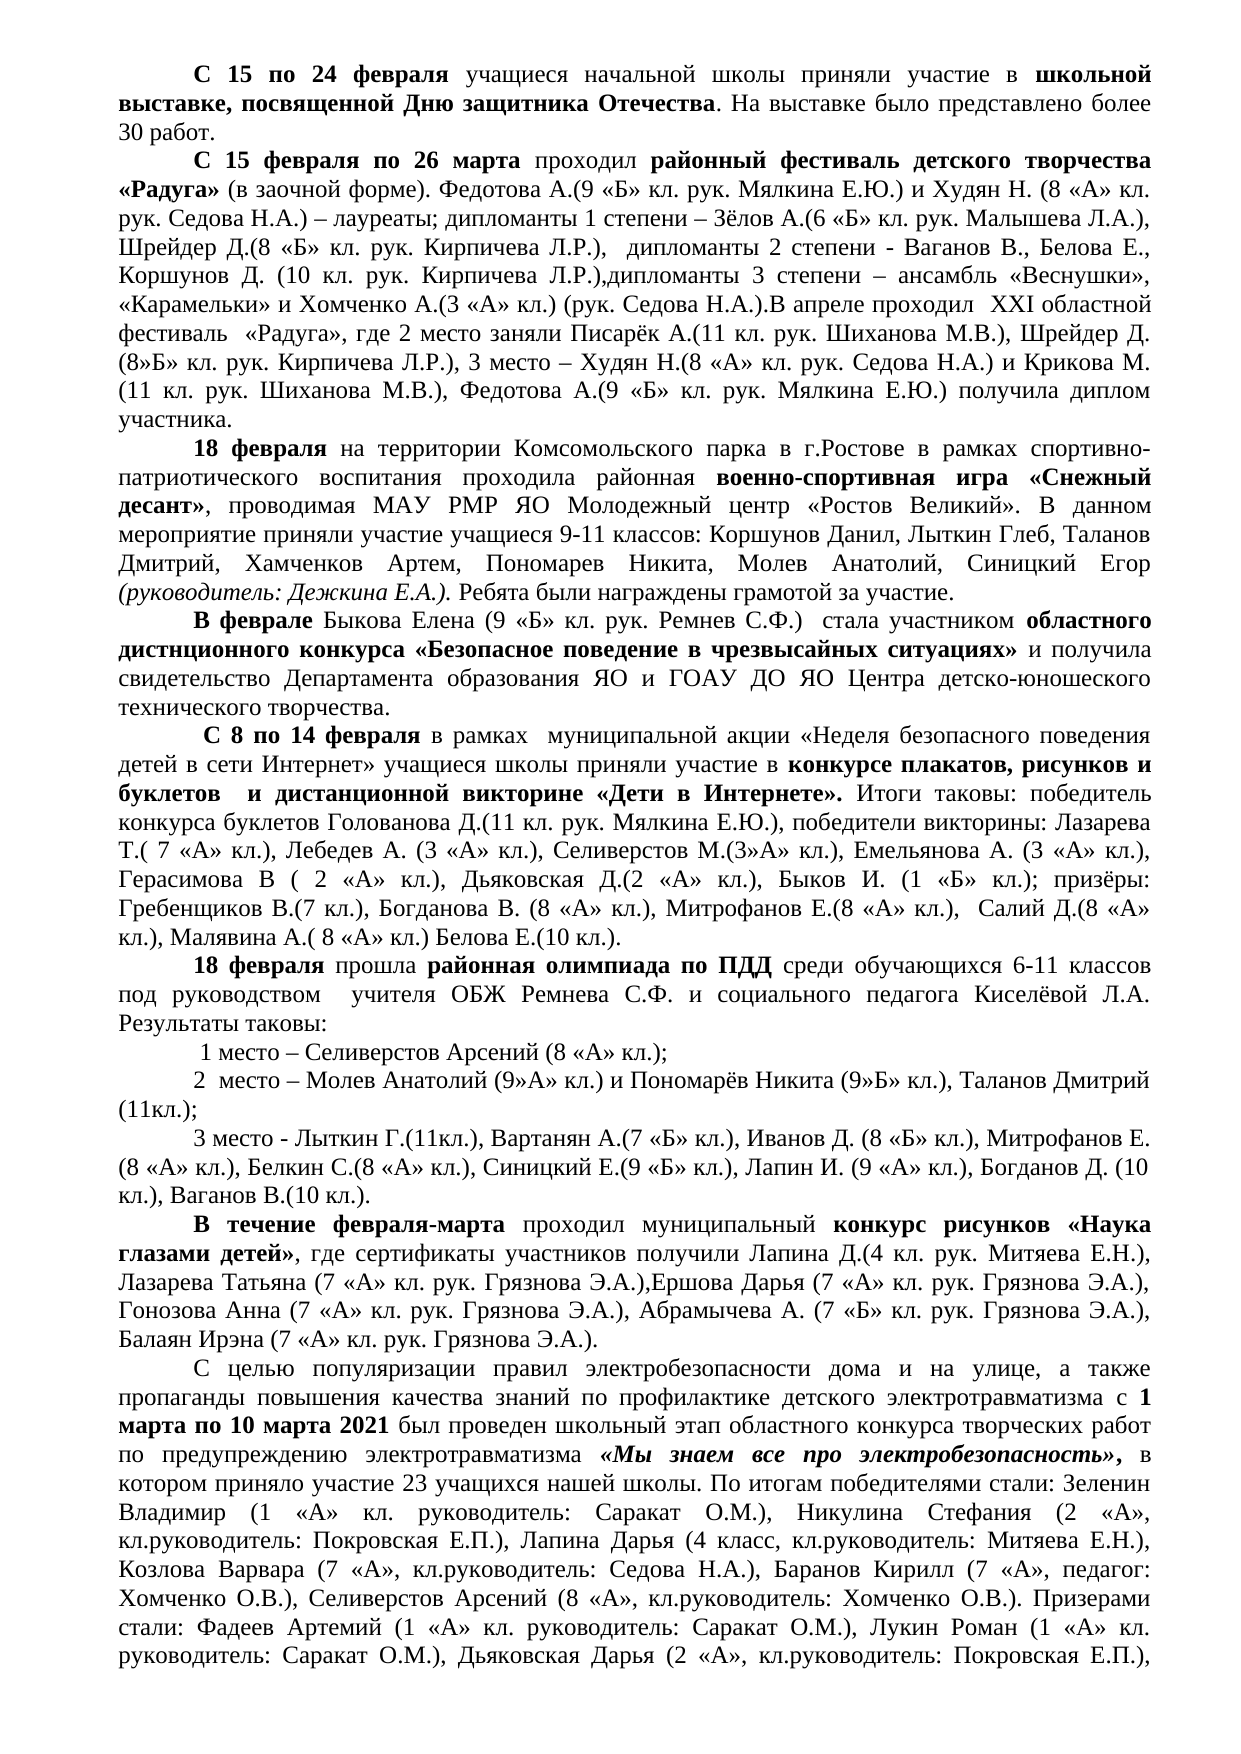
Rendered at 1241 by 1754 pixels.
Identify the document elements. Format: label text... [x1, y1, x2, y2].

text 1 место – Селиверстов Арсений (8 «А» кл.); [118, 1037, 1152, 1065]
text С 15 по 24 февраля учащиеся начальной школы приняли участие в школьной выставке, посвященной Дню защитника Отечества. На выставке было представлено более 30 работ. [118, 59, 1152, 145]
text С 8 по 14 февраля в рамках муниципальной акции «Неделя безопасного поведения детей в сети Интернет» учащиеся школы приняли участие в конкурсе плакатов, рисунков и буклетов и дистанционной викторине «Дети в Интернете». Итоги таковы: победитель конкурса буклетов Голованова Д.(11 кл. рук. Мялкина Е.Ю.), победители викторины: Лазарева Т.( 7 «А» кл.), Лебедев А. (3 «А» кл.), Селиверстов М.(3»А» кл.), Емельянова А. (3 «А» кл.), Герасимова В ( 2 «А» кл.), Дьяковская Д.(2 «А» кл.), Быков И. (1 «Б» кл.); призёры: Гребенщиков В.(7 кл.), Богданова В. (8 «А» кл.), Митрофанов Е.(8 «А» кл.), Салий Д.(8 «А» кл.), Малявина А.( 8 «А» кл.) Белова Е.(10 кл.). [118, 720, 1152, 950]
text 18 февраля на территории Комсомольского парка в г.Ростове в рамках спортивно-патриотического воспитания проходила районная военно-спортивная игра «Снежный десант», проводимая МАУ РМР ЯО Молодежный центр «Ростов Великий». В данном мероприятие приняли участие учащиеся 9-11 классов: Коршунов Данил, Лыткин Глеб, Таланов Дмитрий, Хамченков Артем, Пономарев Никита, Молев Анатолий, Синицкий Егор (руководитель: Дежкина Е.А.). Ребята были награждены грамотой за участие. [118, 433, 1152, 605]
text 3 место - Лыткин Г.(11кл.), Вартанян А.(7 «Б» кл.), Иванов Д. (8 «Б» кл.), Митрофанов Е. (8 «А» кл.), Белкин С.(8 «А» кл.), Синицкий Е.(9 «Б» кл.), Лапин И. (9 «А» кл.), Богданов Д. (10 кл.), Ваганов В.(10 кл.). [118, 1123, 1152, 1209]
text В феврале Быкова Елена (9 «Б» кл. рук. Ремнев С.Ф.) стала участником областного дистнционного конкурса «Безопасное поведение в чрезвысайных ситуациях» и получила свидетельство Департамента образования ЯО и ГОАУ ДО ЯО Центра детско-юношеского технического творчества. [118, 605, 1152, 720]
text С 15 февраля по 26 марта проходил районный фестиваль детского творчества «Радуга» (в заочной форме). Федотова А.(9 «Б» кл. рук. Мялкина Е.Ю.) и Худян Н. (8 «А» кл. рук. Седова Н.А.) – лауреаты; дипломанты 1 степени – Зёлов А.(6 «Б» кл. рук. Малышева Л.А.), Шрейдер Д.(8 «Б» кл. рук. Кирпичева Л.Р.), дипломанты 2 степени - Ваганов В., Белова Е., Коршунов Д. (10 кл. рук. Кирпичева Л.Р.),дипломанты 3 степени – ансамбль «Веснушки», «Карамельки» и Хомченко А.(3 «А» кл.) (рук. Седова Н.А.).В апреле проходил XXI областной фестиваль «Радуга», где 2 место заняли Писарёк А.(11 кл. рук. Шиханова М.В.), Шрейдер Д.(8»Б» кл. рук. Кирпичева Л.Р.), 3 место – Худян Н.(8 «А» кл. рук. Седова Н.А.) и Крикова М. (11 кл. рук. Шиханова М.В.), Федотова А.(9 «Б» кл. рук. Мялкина Е.Ю.) получила диплом участника. [118, 145, 1152, 433]
text 18 февраля прошла районная олимпиада по ПДД среди обучающихся 6-11 классов под руководством учителя ОБЖ Ремнева С.Ф. и социального педагога Киселёвой Л.А. Результаты таковы: [118, 950, 1152, 1037]
text В течение февраля-марта проходил муниципальный конкурс рисунков «Наука глазами детей», где сертификаты участников получили Лапина Д.(4 кл. рук. Митяева Е.Н.), Лазарева Татьяна (7 «А» кл. рук. Грязнова Э.А.),Ершова Дарья (7 «А» кл. рук. Грязнова Э.А.), Гонозова Анна (7 «А» кл. рук. Грязнова Э.А.), Абрамычева А. (7 «Б» кл. рук. Грязнова Э.А.), Балаян Ирэна (7 «А» кл. рук. Грязнова Э.А.). [118, 1209, 1152, 1353]
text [118, 1353, 1152, 1669]
text 2 место – Молев Анатолий (9»А» кл.) и Пономарёв Никита (9»Б» кл.), Таланов Дмитрий (11кл.); [118, 1065, 1152, 1123]
